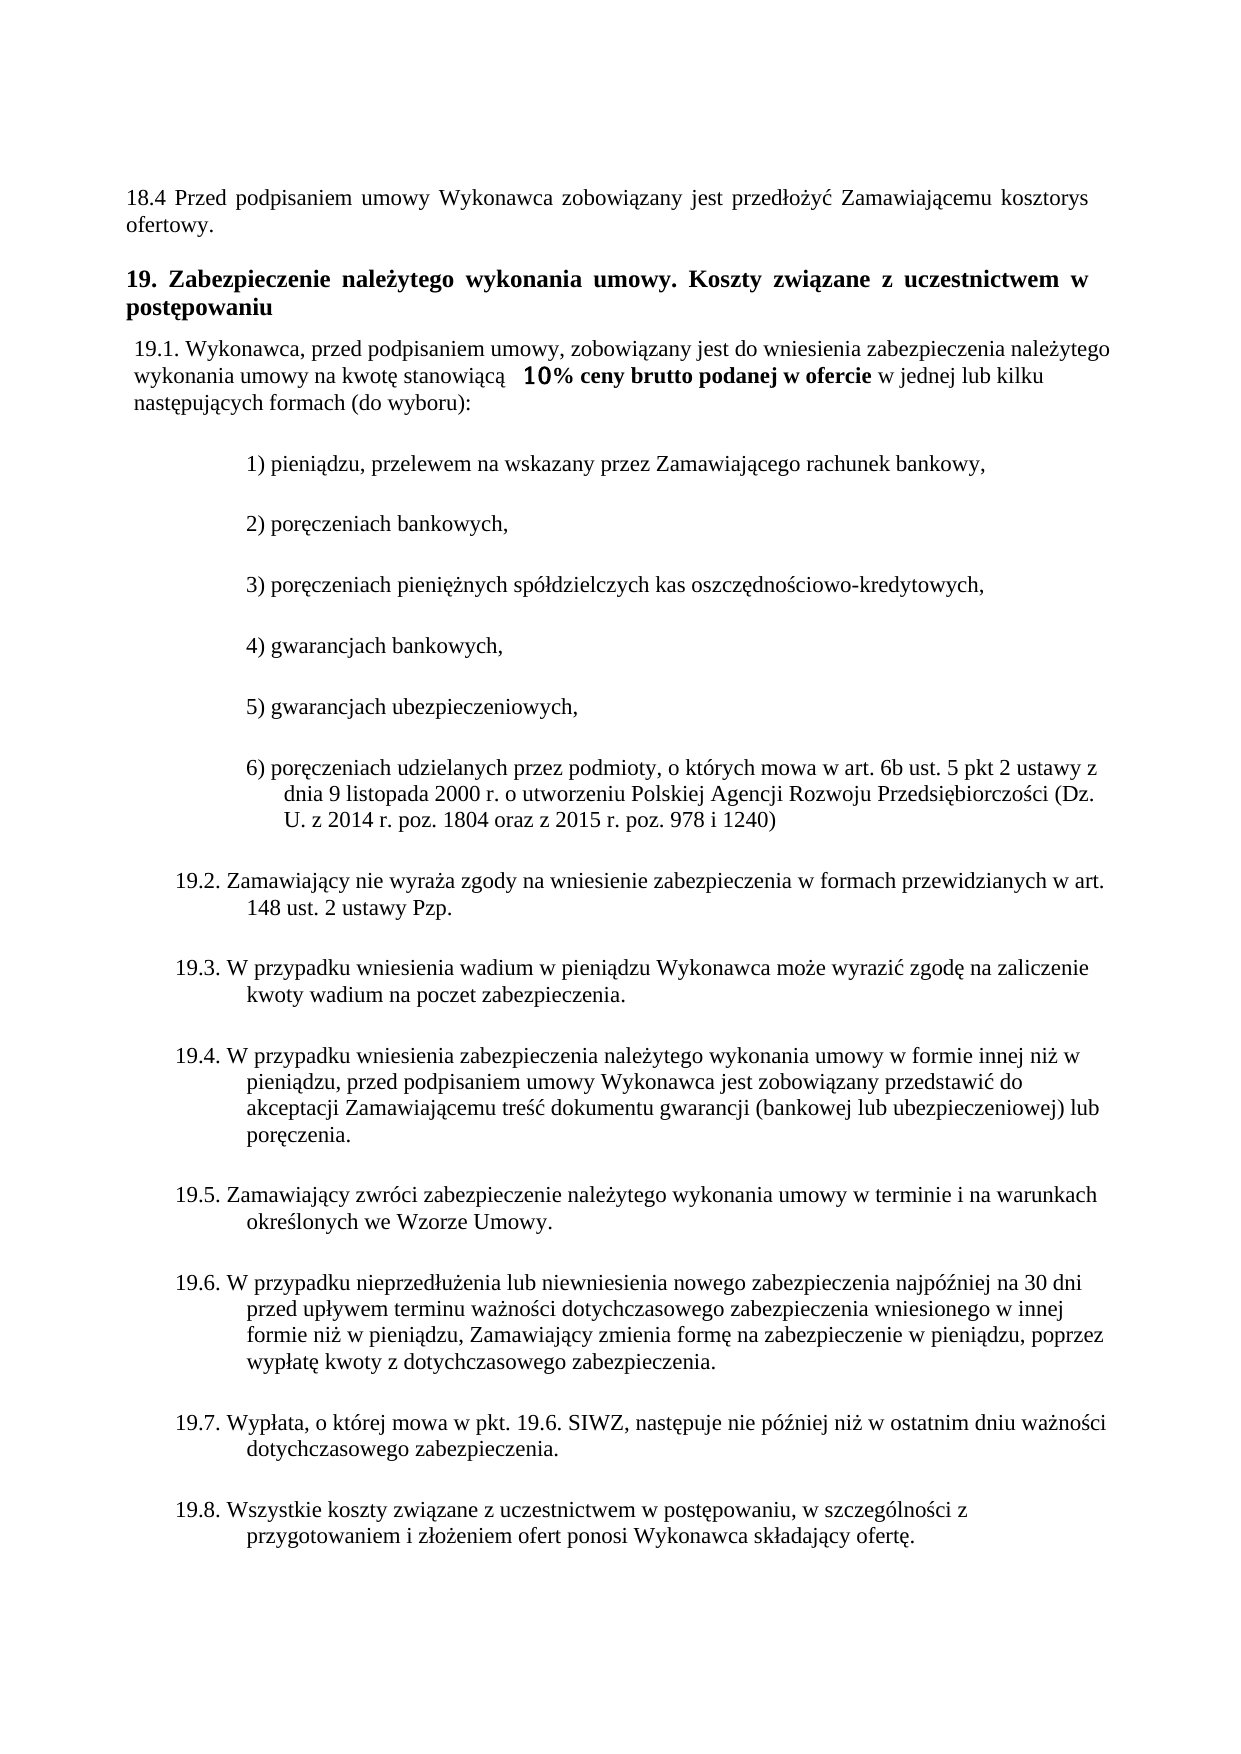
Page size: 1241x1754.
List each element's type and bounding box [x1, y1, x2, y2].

table_cell [118, 148, 1135, 1577]
